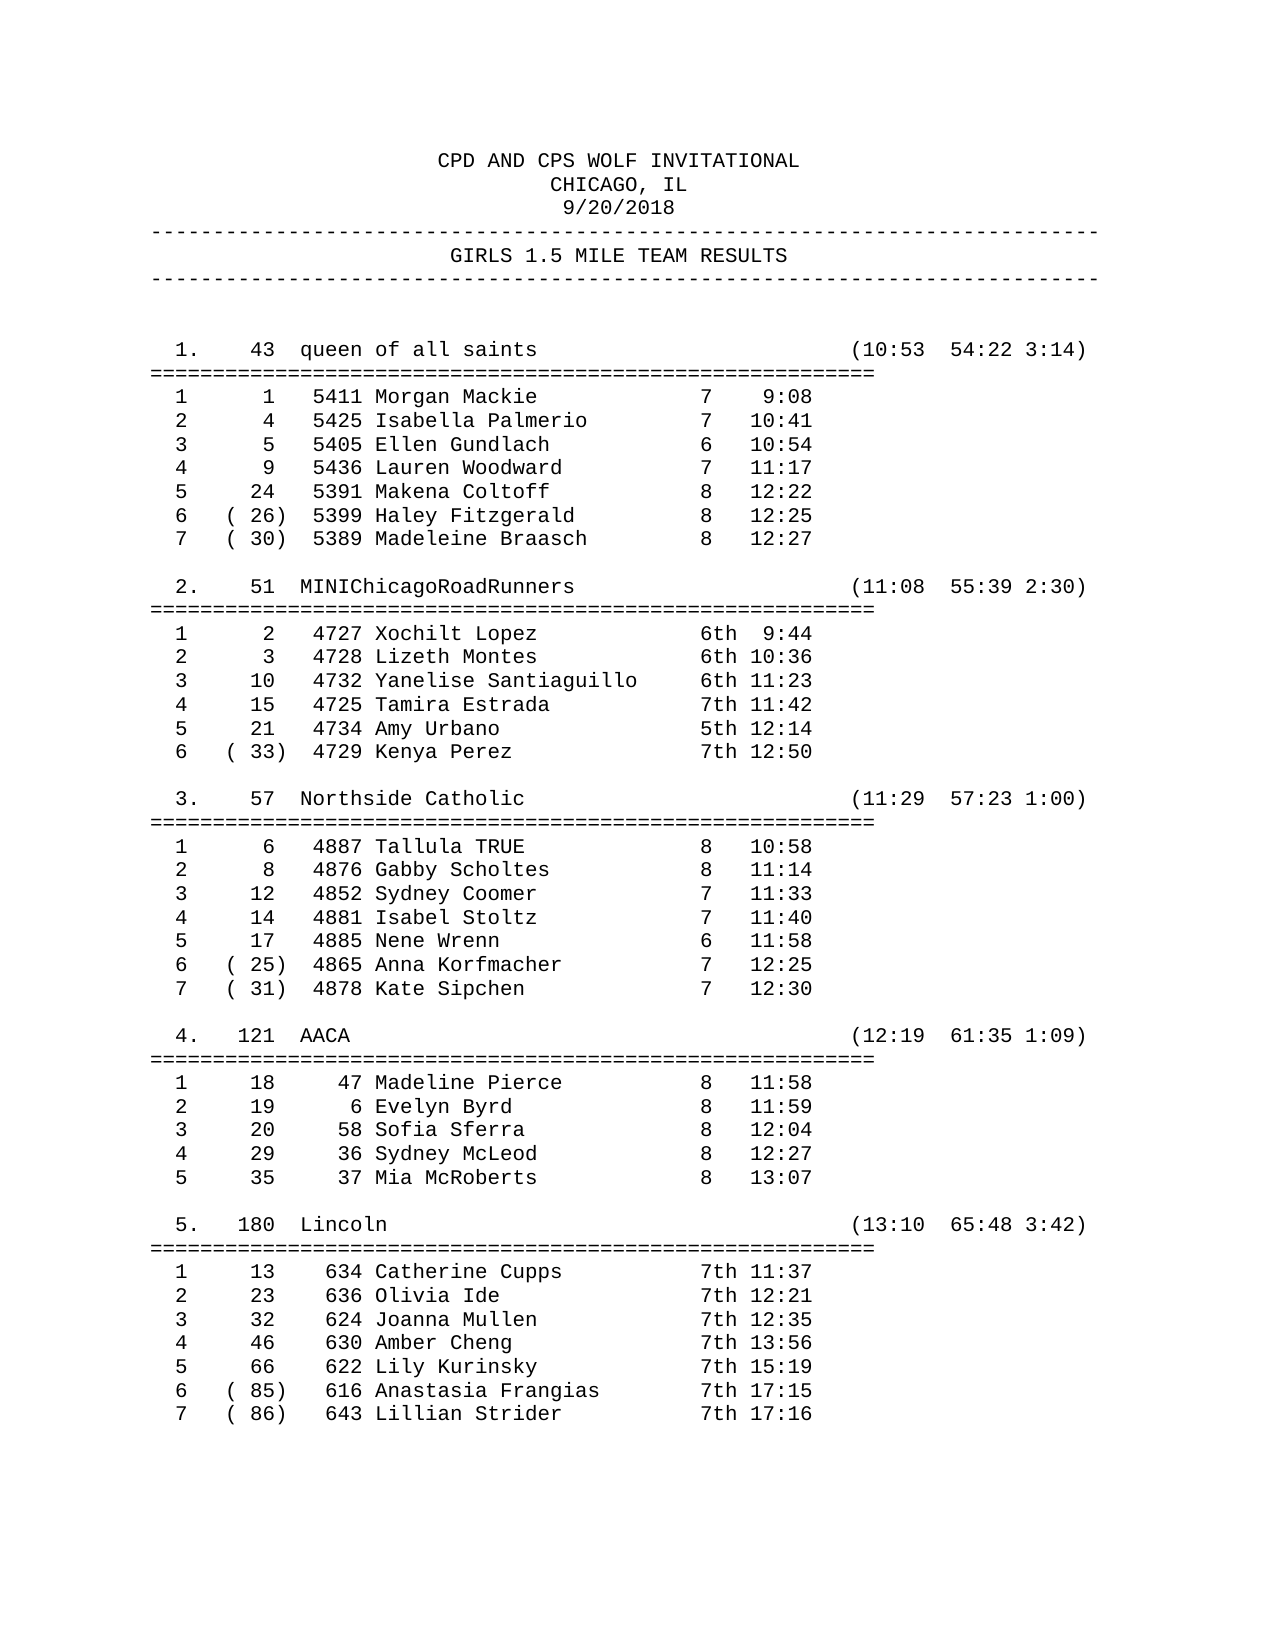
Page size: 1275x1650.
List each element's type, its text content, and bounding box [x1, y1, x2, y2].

text 3 5 5405 Ellen Gundlach 6 10:54 [150, 434, 1125, 457]
text ========================================================== [150, 599, 1125, 623]
text 2. 51 MINIChicagoRoadRunners (11:08 55:39 2:30) [150, 576, 1125, 599]
text 3 10 4732 Yanelise Santiaguillo 6th 11:23 [150, 670, 1125, 694]
text 6 ( 25) 4865 Anna Korfmacher 7 12:25 [150, 954, 1125, 978]
text ---------------------------------------------------------------------------- [150, 221, 1125, 244]
text 1 1 5411 Morgan Mackie 7 9:08 [150, 386, 1125, 410]
text CHICAGO, IL [150, 174, 1125, 197]
text 5 66 622 Lily Kurinsky 7th 15:19 [150, 1356, 1125, 1379]
text ========================================================== [150, 1048, 1125, 1072]
text 5. 180 Lincoln (13:10 65:48 3:42) [150, 1214, 1125, 1238]
text ---------------------------------------------------------------------------- [150, 268, 1125, 292]
text 1 6 4887 Tallula TRUE 8 10:58 [150, 836, 1125, 859]
text 7 ( 86) 643 Lillian Strider 7th 17:16 [150, 1403, 1125, 1427]
text 4 14 4881 Isabel Stoltz 7 11:40 [150, 907, 1125, 930]
text 5 17 4885 Nene Wrenn 6 11:58 [150, 930, 1125, 954]
text 3 32 624 Joanna Mullen 7th 12:35 [150, 1309, 1125, 1332]
text 5 21 4734 Amy Urbano 5th 12:14 [150, 717, 1125, 741]
text 2 23 636 Olivia Ide 7th 12:21 [150, 1285, 1125, 1309]
text 3. 57 Northside Catholic (11:29 57:23 1:00) [150, 788, 1125, 812]
text 1 18 47 Madeline Pierce 8 11:58 [150, 1072, 1125, 1096]
text 2 4 5425 Isabella Palmerio 7 10:41 [150, 410, 1125, 434]
text ========================================================== [150, 363, 1125, 386]
text 3 20 58 Sofia Sferra 8 12:04 [150, 1119, 1125, 1143]
text 5 24 5391 Makena Coltoff 8 12:22 [150, 481, 1125, 505]
text 2 3 4728 Lizeth Montes 6th 10:36 [150, 647, 1125, 670]
text ========================================================== [150, 1238, 1125, 1261]
text 4 46 630 Amber Cheng 7th 13:56 [150, 1332, 1125, 1356]
text 6 ( 26) 5399 Haley Fitzgerald 8 12:25 [150, 505, 1125, 528]
text 7 ( 30) 5389 Madeleine Braasch 8 12:27 [150, 528, 1125, 552]
text 6 ( 33) 4729 Kenya Perez 7th 12:50 [150, 741, 1125, 765]
text 4. 121 AACA (12:19 61:35 1:09) [150, 1025, 1125, 1048]
text 5 35 37 Mia McRoberts 8 13:07 [150, 1167, 1125, 1190]
text 6 ( 85) 616 Anastasia Frangias 7th 17:15 [150, 1379, 1125, 1403]
text 3 12 4852 Sydney Coomer 7 11:33 [150, 883, 1125, 907]
text GIRLS 1.5 MILE TEAM RESULTS [150, 244, 1125, 268]
text 2 8 4876 Gabby Scholtes 8 11:14 [150, 859, 1125, 883]
text 4 15 4725 Tamira Estrada 7th 11:42 [150, 694, 1125, 717]
text 1 2 4727 Xochilt Lopez 6th 9:44 [150, 623, 1125, 647]
text ========================================================== [150, 812, 1125, 836]
text 1 13 634 Catherine Cupps 7th 11:37 [150, 1261, 1125, 1285]
text 2 19 6 Evelyn Byrd 8 11:59 [150, 1096, 1125, 1119]
text 1. 43 queen of all saints (10:53 54:22 3:14) [150, 339, 1125, 363]
text 9/20/2018 [150, 197, 1125, 221]
text 4 9 5436 Lauren Woodward 7 11:17 [150, 457, 1125, 481]
text 7 ( 31) 4878 Kate Sipchen 7 12:30 [150, 978, 1125, 1001]
text CPD AND CPS WOLF INVITATIONAL [150, 150, 1125, 174]
text 4 29 36 Sydney McLeod 8 12:27 [150, 1143, 1125, 1167]
